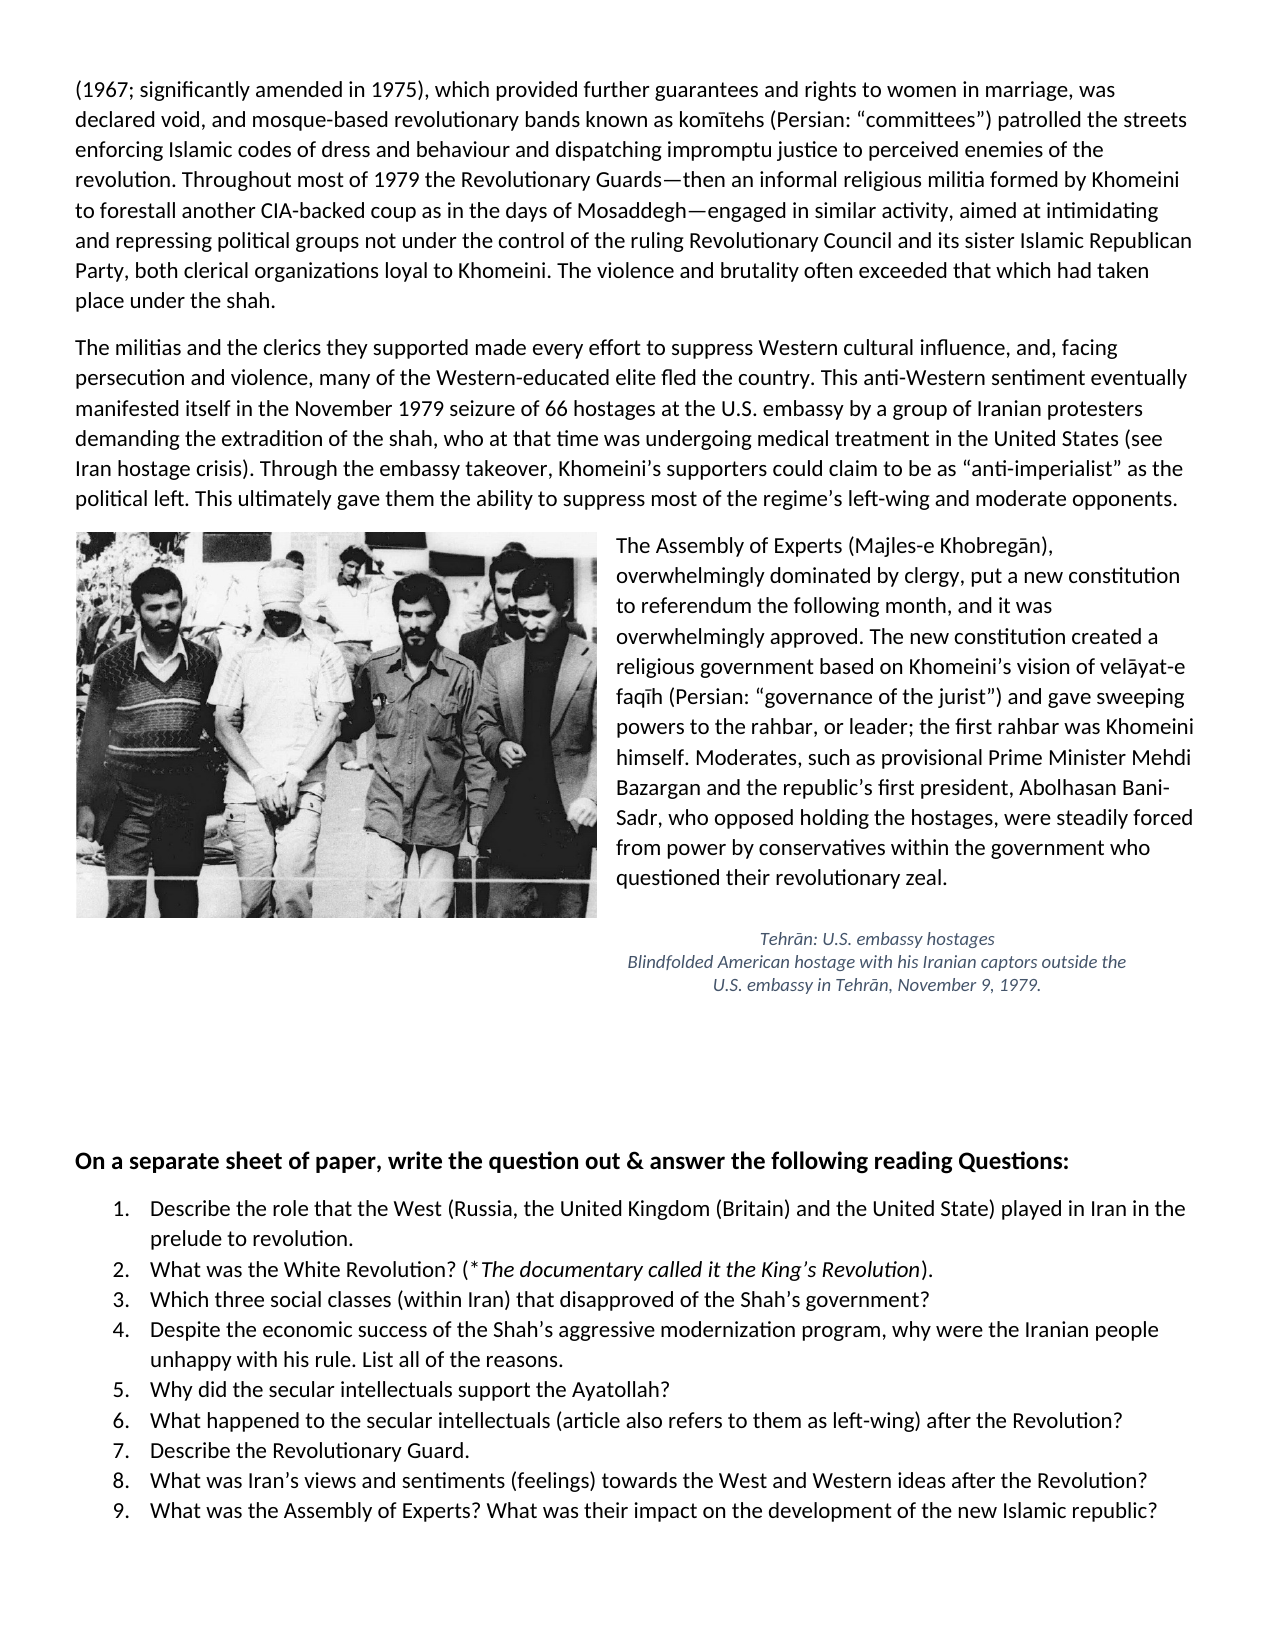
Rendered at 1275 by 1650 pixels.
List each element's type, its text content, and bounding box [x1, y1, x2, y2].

list Which three social classes (within Iran) that disapproved of the Shah’s government? [112, 1285, 1200, 1313]
list What was Iran’s views and sentiments (feelings) towards the West and Western ideas after the Revolution? [112, 1466, 1200, 1494]
list Describe the Revolutionary Guard. [112, 1436, 1200, 1464]
text The militias and the clerics they supported made every effort to suppress Western cultural influence, and, facing persecution and violence, many of the Western-educated elite fled the country. This anti-Western sentiment eventually manifested itself in the November 1979 seizure of 66 hostages at the U.S. embassy by a group of Iranian protesters demanding the extradition of the shah, who at that time was undergoing medical treatment in the United States (see Iran hostage crisis). Through the embassy takeover, Khomeini’s supporters could claim to be as “anti-imperialist” as the political left. This ultimately gave them the ability to suppress most of the regime’s left-wing and moderate opponents. [75, 333, 1200, 512]
list Describe the role that the West (Russia, the United Kingdom (Britain) and the United State) played in Iran in the prelude to revolution. [112, 1194, 1200, 1253]
list Why did the secular intellectuals support the Ayatollah? [112, 1376, 1200, 1404]
list What happened to the secular intellectuals (article also refers to them as left-wing) after the Revolution? [112, 1406, 1200, 1434]
list What was the Assembly of Experts? What was their impact on the development of the new Islamic republic? [112, 1496, 1200, 1524]
list Despite the economic success of the Shah’s aggressive modernization program, why were the Iranian people unhappy with his rule. List all of the reasons. [112, 1315, 1200, 1373]
list What was the White Revolution? (*The documentary called it the King’s Revolution). [112, 1255, 1200, 1283]
picture [75, 532, 597, 917]
text On a separate sheet of paper, write the question out & answer the following reading Questions: [75, 1145, 1200, 1175]
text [75, 75, 1200, 314]
